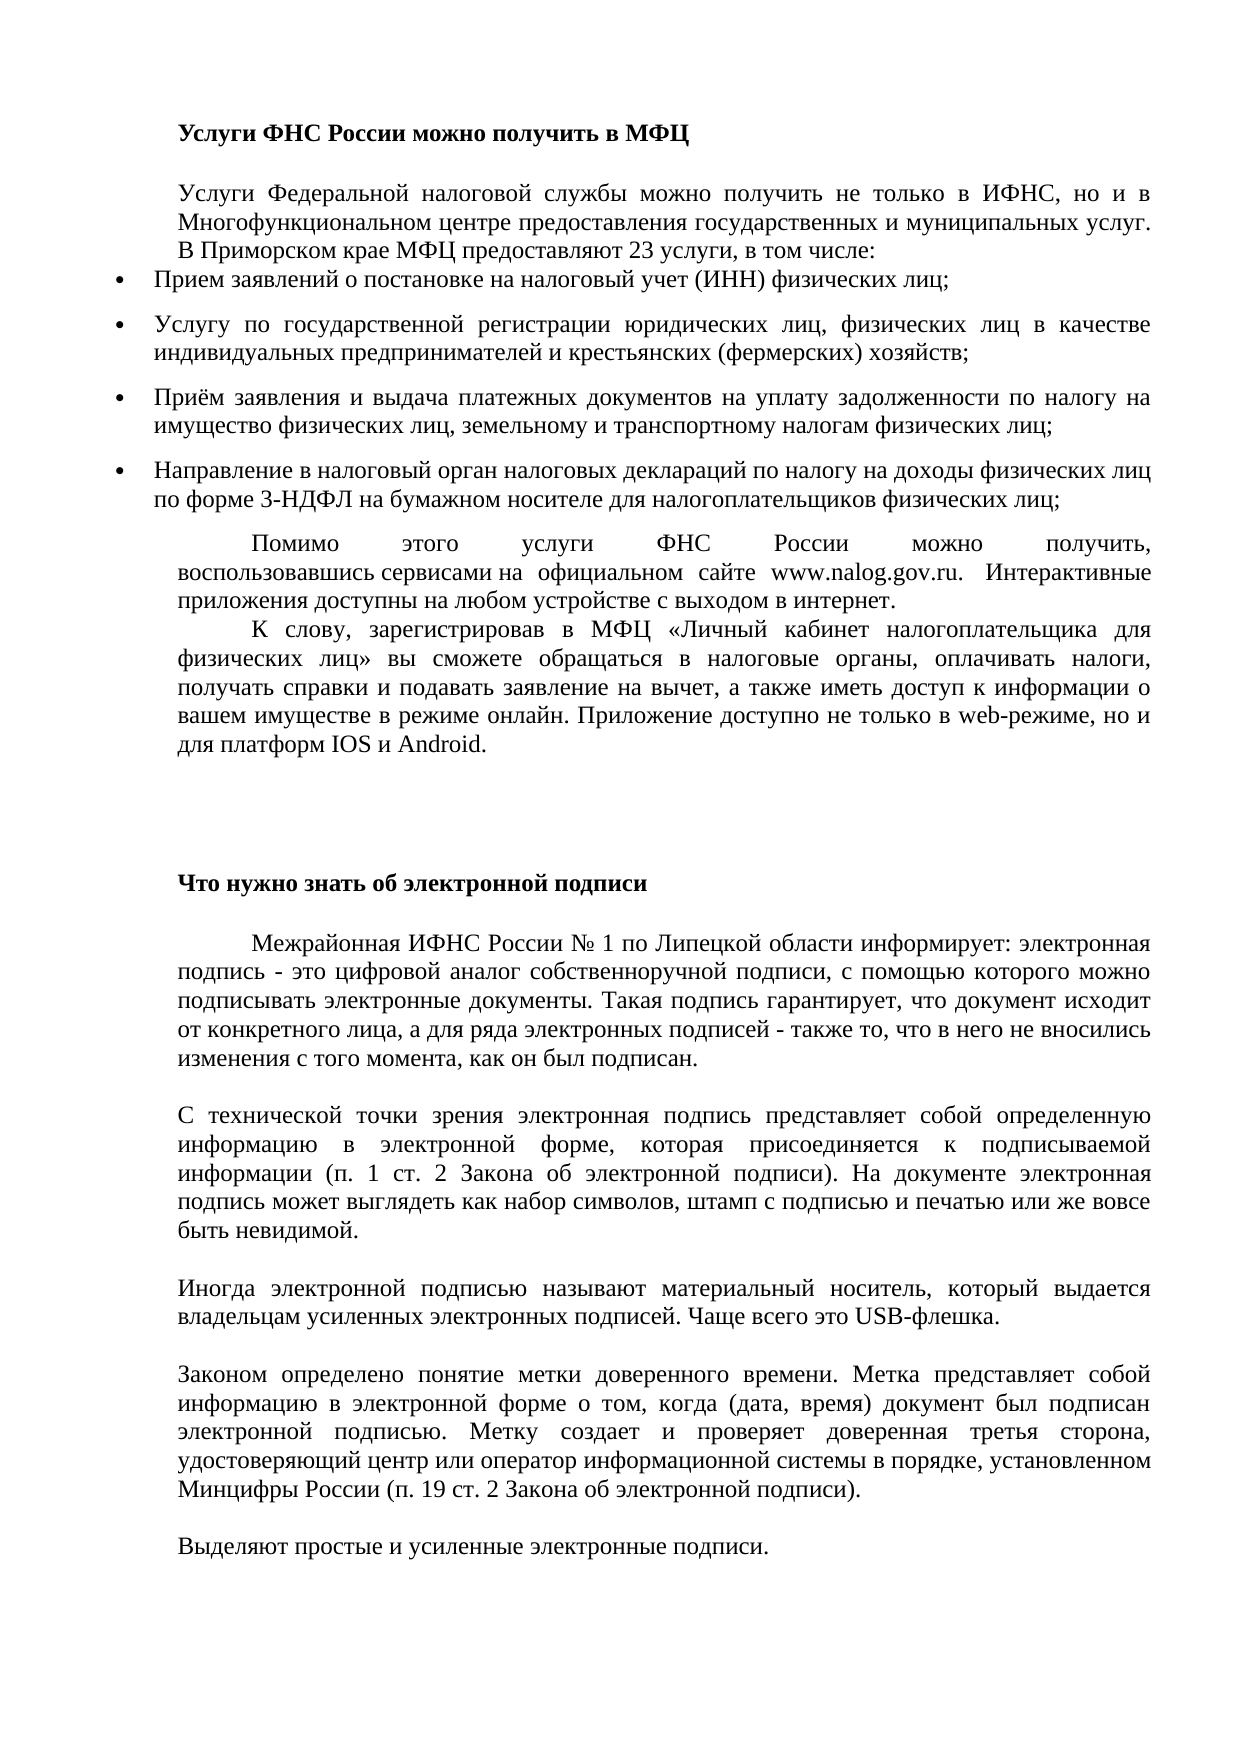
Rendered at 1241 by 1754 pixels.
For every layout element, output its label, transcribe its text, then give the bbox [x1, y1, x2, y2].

text Иногда электронной подписью называют материальный носитель, который выдается владельцам усиленных электронных подписей. Чаще всего это USB-флешка. [177, 1273, 1152, 1330]
list Направление в налоговый орган налоговых деклараций по налогу на доходы физических лиц по форме 3-НДФЛ на бумажном носителе для налогоплательщиков физических лиц; [116, 455, 1152, 512]
text С технической точки зрения электронная подпись представляет собой определенную информацию в электронной форме, которая присоединяется к подписываемой информации (п. 1 ст. 2 Закона об электронной подписи). На документе электронная подпись может выглядеть как набор символов, штамп с подписью и печатью или же вовсе быть невидимой. [177, 1100, 1152, 1244]
list Приём заявления и выдача платежных документов на уплату задолженности по налогу на имущество физических лиц, земельному и транспортному налогам физических лиц; [116, 382, 1152, 439]
text Помимо этого услуги ФНС России можно получить, воспользовавшись сервисами на официальном сайте www.nalog.gov.ru. Интерактивные приложения доступны на любом устройстве с выходом в интернет. [177, 528, 1152, 614]
list Услугу по государственной регистрации юридических лиц, физических лиц в качестве индивидуальных предпринимателей и крестьянских (фермерских) хозяйств; [116, 309, 1152, 366]
text Услуги Федеральной налоговой службы можно получить не только в ИФНС, но и в Многофункциональном центре предоставления государственных и муниципальных услуг. В Приморском крае МФЦ предоставляют 23 услуги, в том числе: [177, 178, 1152, 264]
text Выделяют простые и усиленные электронные подписи. [177, 1531, 1152, 1560]
list Прием заявлений о постановке на налоговый учет (ИНН) физических лиц; [116, 264, 1152, 293]
text Законом определено понятие метки доверенного времени. Метка представляет собой информацию в электронной форме о том, когда (дата, время) документ был подписан электронной подписью. Метку создает и проверяет доверенная третья сторона, удостоверяющий центр или оператор информационной системы в порядке, установленном Минцифры России (п. 19 ст. 2 Закона об электронной подписи). [177, 1359, 1152, 1503]
text Что нужно знать об электронной подписи [177, 868, 1152, 896]
text Межрайонная ИФНС России № 1 по Липецкой области информирует: электронная подпись - это цифровой аналог собственноручной подписи, с помощью которого можно подписывать электронные документы. Такая подпись гарантирует, что документ исходит от конкретного лица, а для ряда электронных подписей - также то, что в него не вносились изменения с того момента, как он был подписан. [177, 928, 1152, 1071]
text К слову, зарегистрировав в МФЦ «Личный кабинет налогоплательщика для физических лиц» вы сможете обращаться в налоговые органы, оплачивать налоги, получать справки и подавать заявление на вычет, а также иметь доступ к информации о вашем имуществе в режиме онлайн. Приложение доступно не только в web-режиме, но и для платформ IOS и Android. [177, 614, 1152, 758]
text Услуги ФНС России можно получить в МФЦ [177, 118, 1152, 147]
